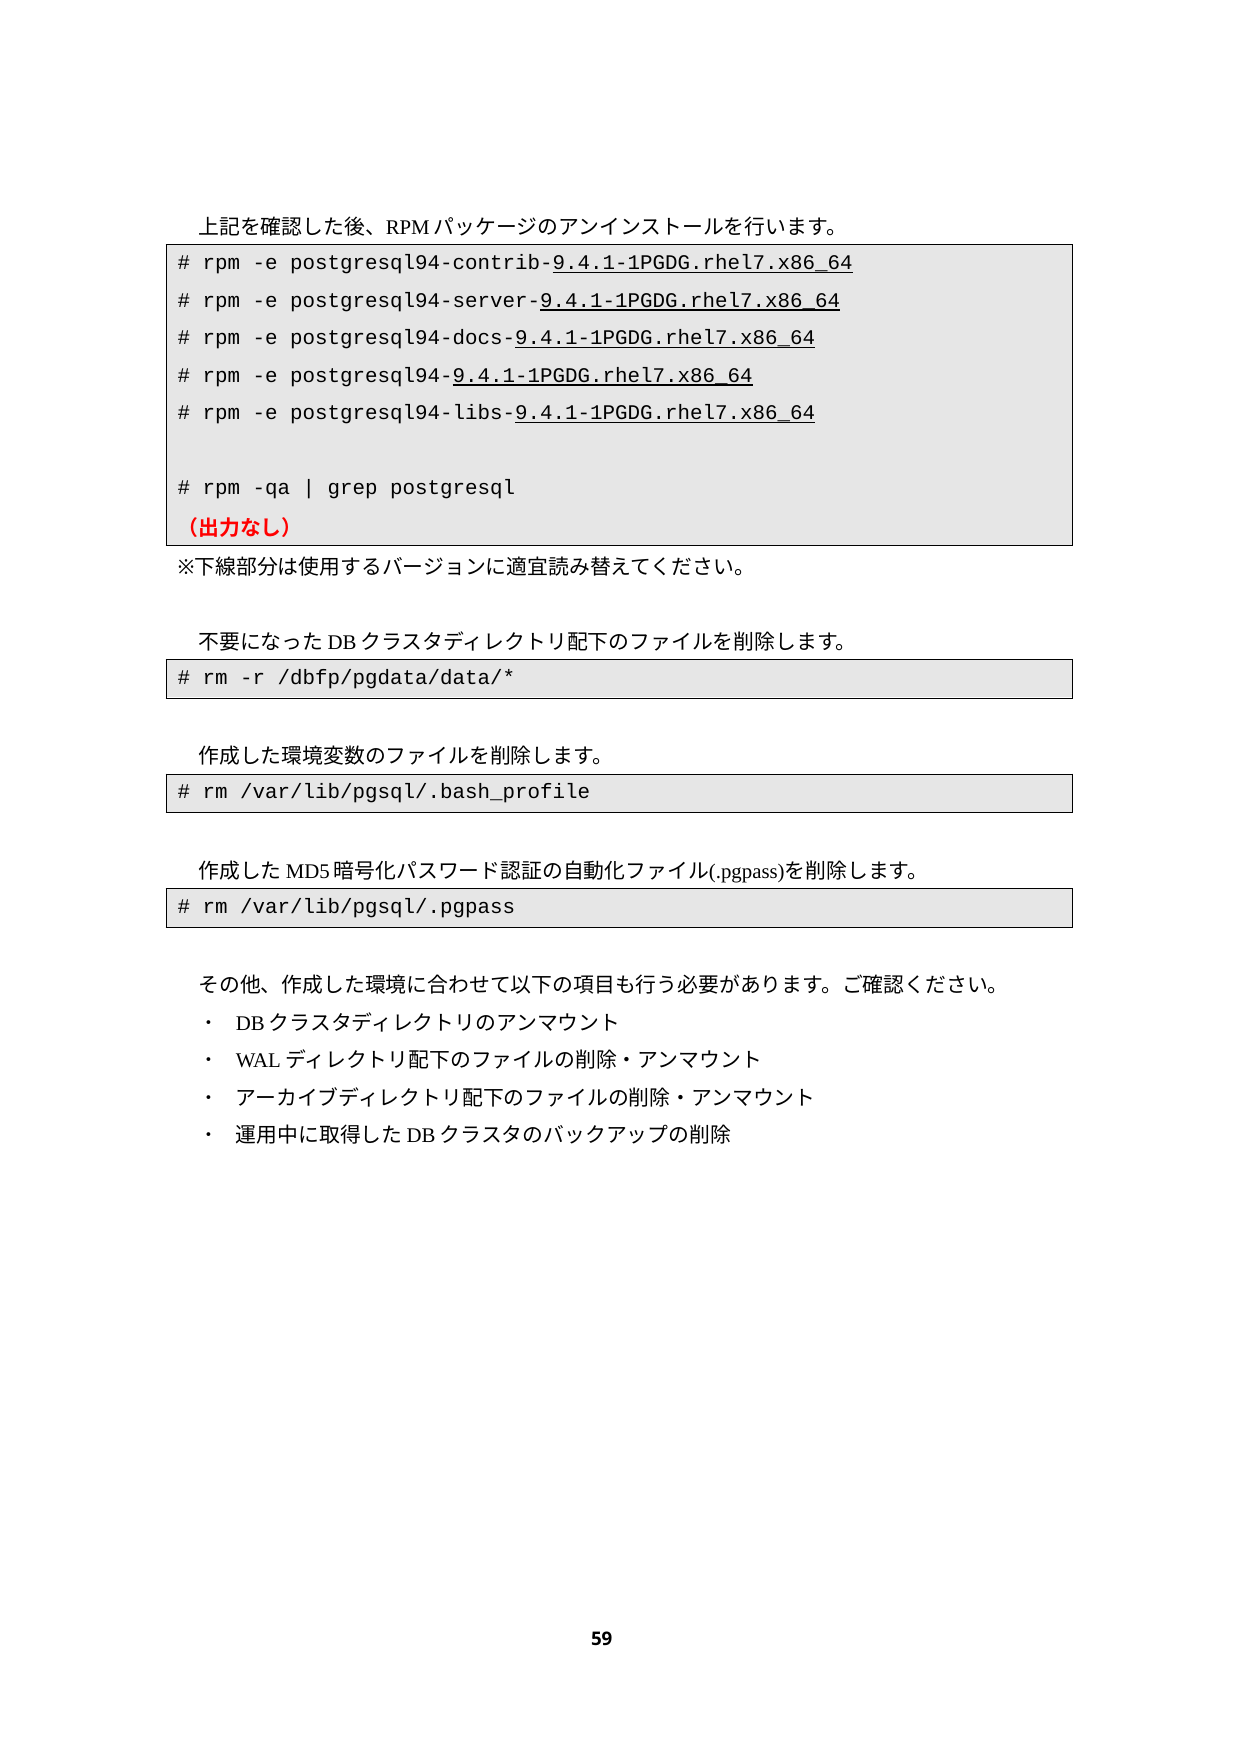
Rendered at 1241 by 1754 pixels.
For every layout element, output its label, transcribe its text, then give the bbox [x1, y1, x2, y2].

table_header # rm -r /dbfp/pgdata/data/* [167, 660, 1072, 697]
text 不要になったDBクラスタディレクトリ配下のファイルを削除します。 [177, 621, 1054, 659]
text その他、作成した環境に合わせて以下の項目も行う必要があります。ご確認ください。 [177, 965, 1054, 1003]
text 作成した環境変数のファイルを削除します。 [177, 736, 1054, 773]
text ※下線部分は使用するバージョンに適宜読み替えてください。 [177, 546, 1054, 584]
table_header # rm /var/lib/pgsql/.pgpass [167, 889, 1072, 927]
list 運用中に取得したDBクラスタのバックアップの削除 [198, 1115, 1054, 1153]
list アーカイブディレクトリ配下のファイルの削除・アンマウント [198, 1078, 1054, 1115]
text 上記を確認した後、RPMパッケージのアンインストールを行います。 [177, 207, 1054, 244]
table_header # rm /var/lib/pgsql/.bash_profile [167, 775, 1072, 812]
list WALディレクトリ配下のファイルの削除・アンマウント [198, 1040, 1054, 1078]
list DBクラスタディレクトリのアンマウント [198, 1003, 1054, 1040]
table_header # rpm -e postgresql94-contrib-9.4.1-1PGDG.rhel7.x86_64 # rpm -e postgresql94-server-9.4.1-1PGDG.rhel7.x86_64 # rpm -e postgresql94-docs-9.4.1-1PGDG.rhel7.x86_64 # rpm -e postgresql94-9.4.1-1PGDG.rhel7.x86_64 # rpm -e postgresql94-libs-9.4.1-1PGDG.rhel7.x86_64 # rpm -qa | grep postgresql （出力なし） [167, 245, 1072, 545]
text 作成したMD5暗号化パスワード認証の自動化ファイル(.pgpass)を削除します。 [177, 851, 1054, 888]
